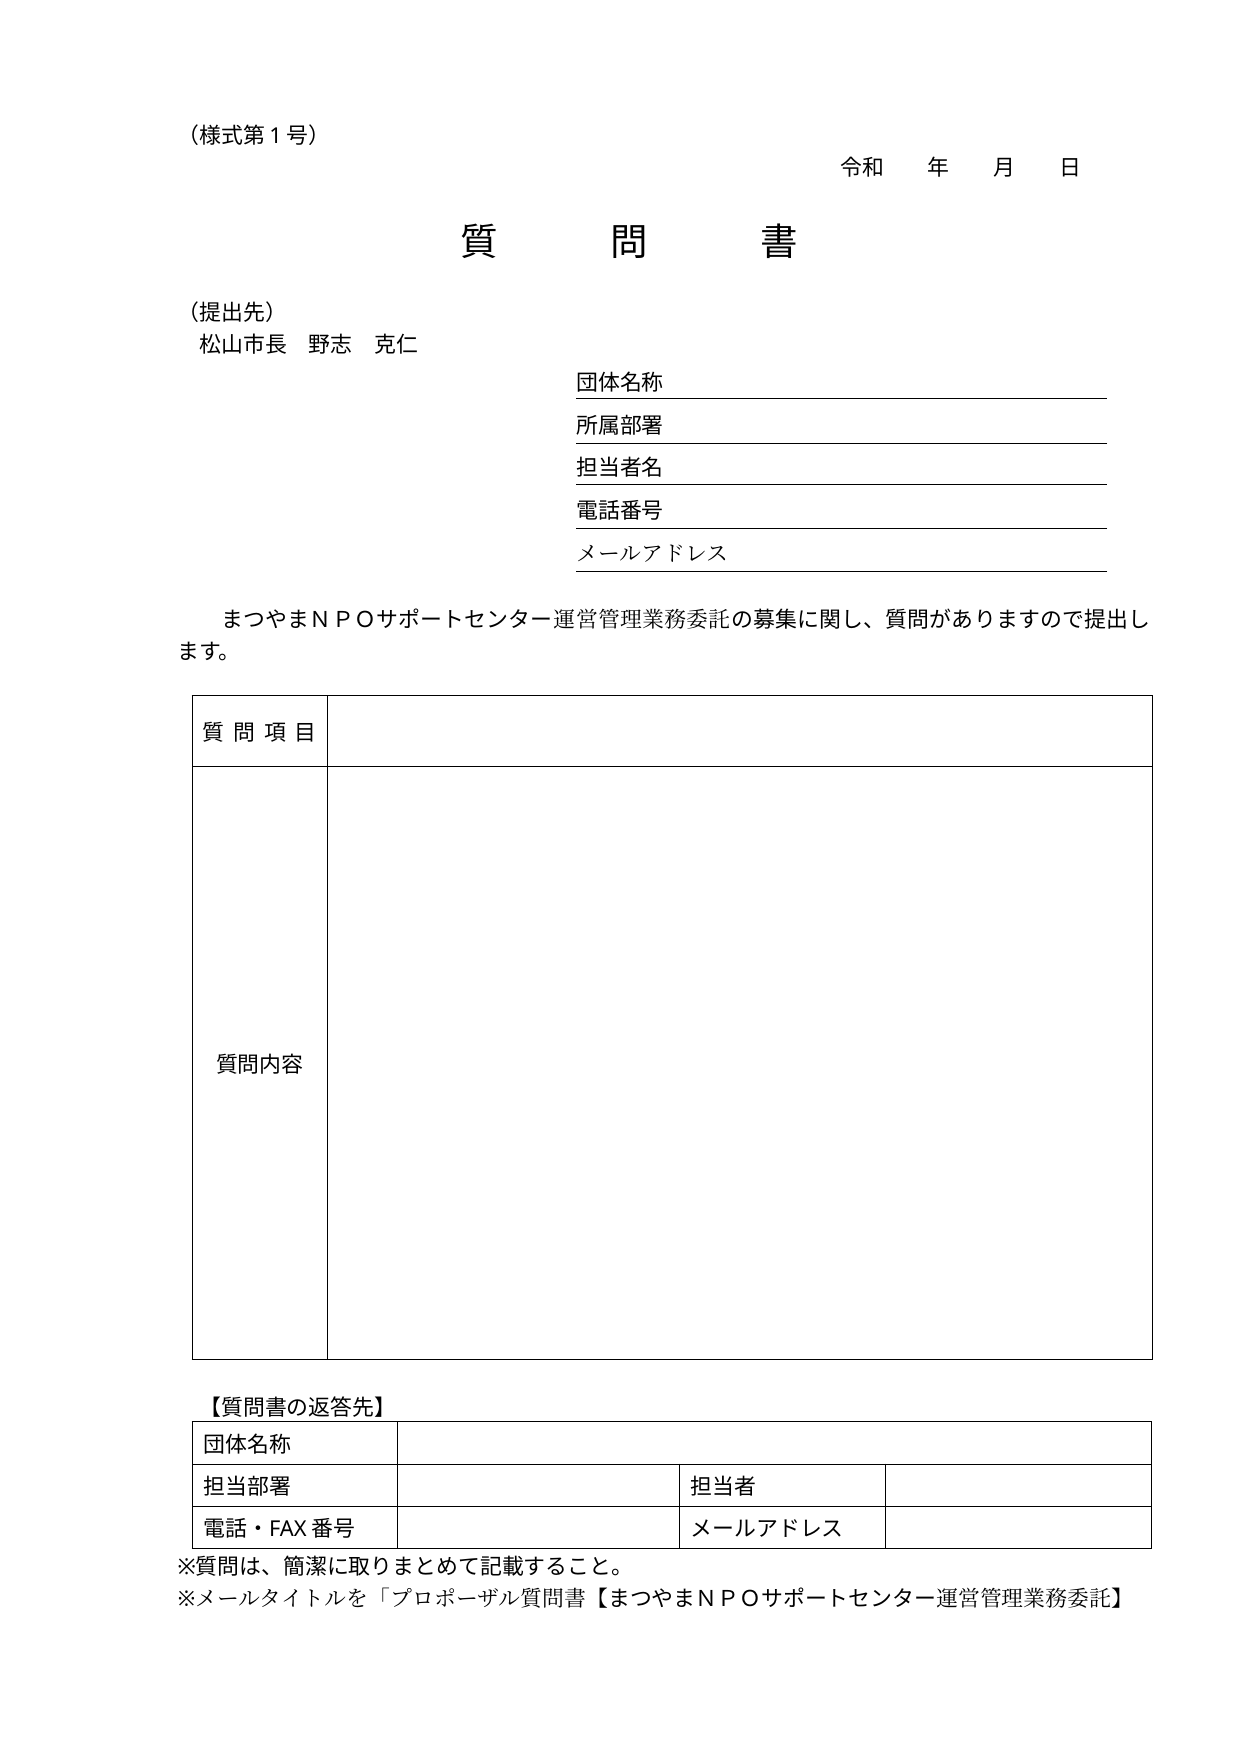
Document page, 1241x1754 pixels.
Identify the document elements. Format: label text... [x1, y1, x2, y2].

table_header [328, 696, 1152, 766]
text ※質問は、簡潔に取りまとめて記載すること。 [177, 1549, 1081, 1581]
table_header 団体名称 [193, 1422, 397, 1463]
table_header [398, 1422, 1151, 1463]
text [177, 1581, 1152, 1612]
text （提出先） [177, 295, 1137, 327]
text 質 問 書 [177, 211, 1081, 266]
table_cell 電話・FAX番号 [193, 1507, 397, 1548]
table_cell [398, 1507, 679, 1548]
table_cell [398, 1465, 679, 1506]
table_cell メールアドレス [680, 1507, 885, 1548]
text メールアドレス [576, 529, 1107, 571]
text （様式第1号） [177, 118, 1081, 150]
table_cell [886, 1465, 1151, 1506]
text 令和 年 月 日 [177, 150, 1081, 182]
text 担当者名 [576, 444, 1092, 484]
text 団体名称 [576, 359, 1092, 398]
text まつやまＮＰＯサポートセンター運営管理業務委託の募集に関し、質問がありますので提出します。 [177, 602, 1152, 665]
table_header 質問項目 [193, 696, 327, 766]
table_cell [886, 1507, 1151, 1548]
table_cell 担当部署 [193, 1465, 397, 1506]
text 【質問書の返答先】 [177, 1389, 1081, 1421]
text 所属部署 [576, 399, 1107, 443]
text 電話番号 [576, 485, 1107, 528]
text 松山市長 野志 克仁 [177, 327, 1137, 359]
table_cell 担当者 [680, 1465, 885, 1506]
table_cell [328, 767, 1152, 1359]
table_cell 質問内容 [193, 767, 327, 1359]
